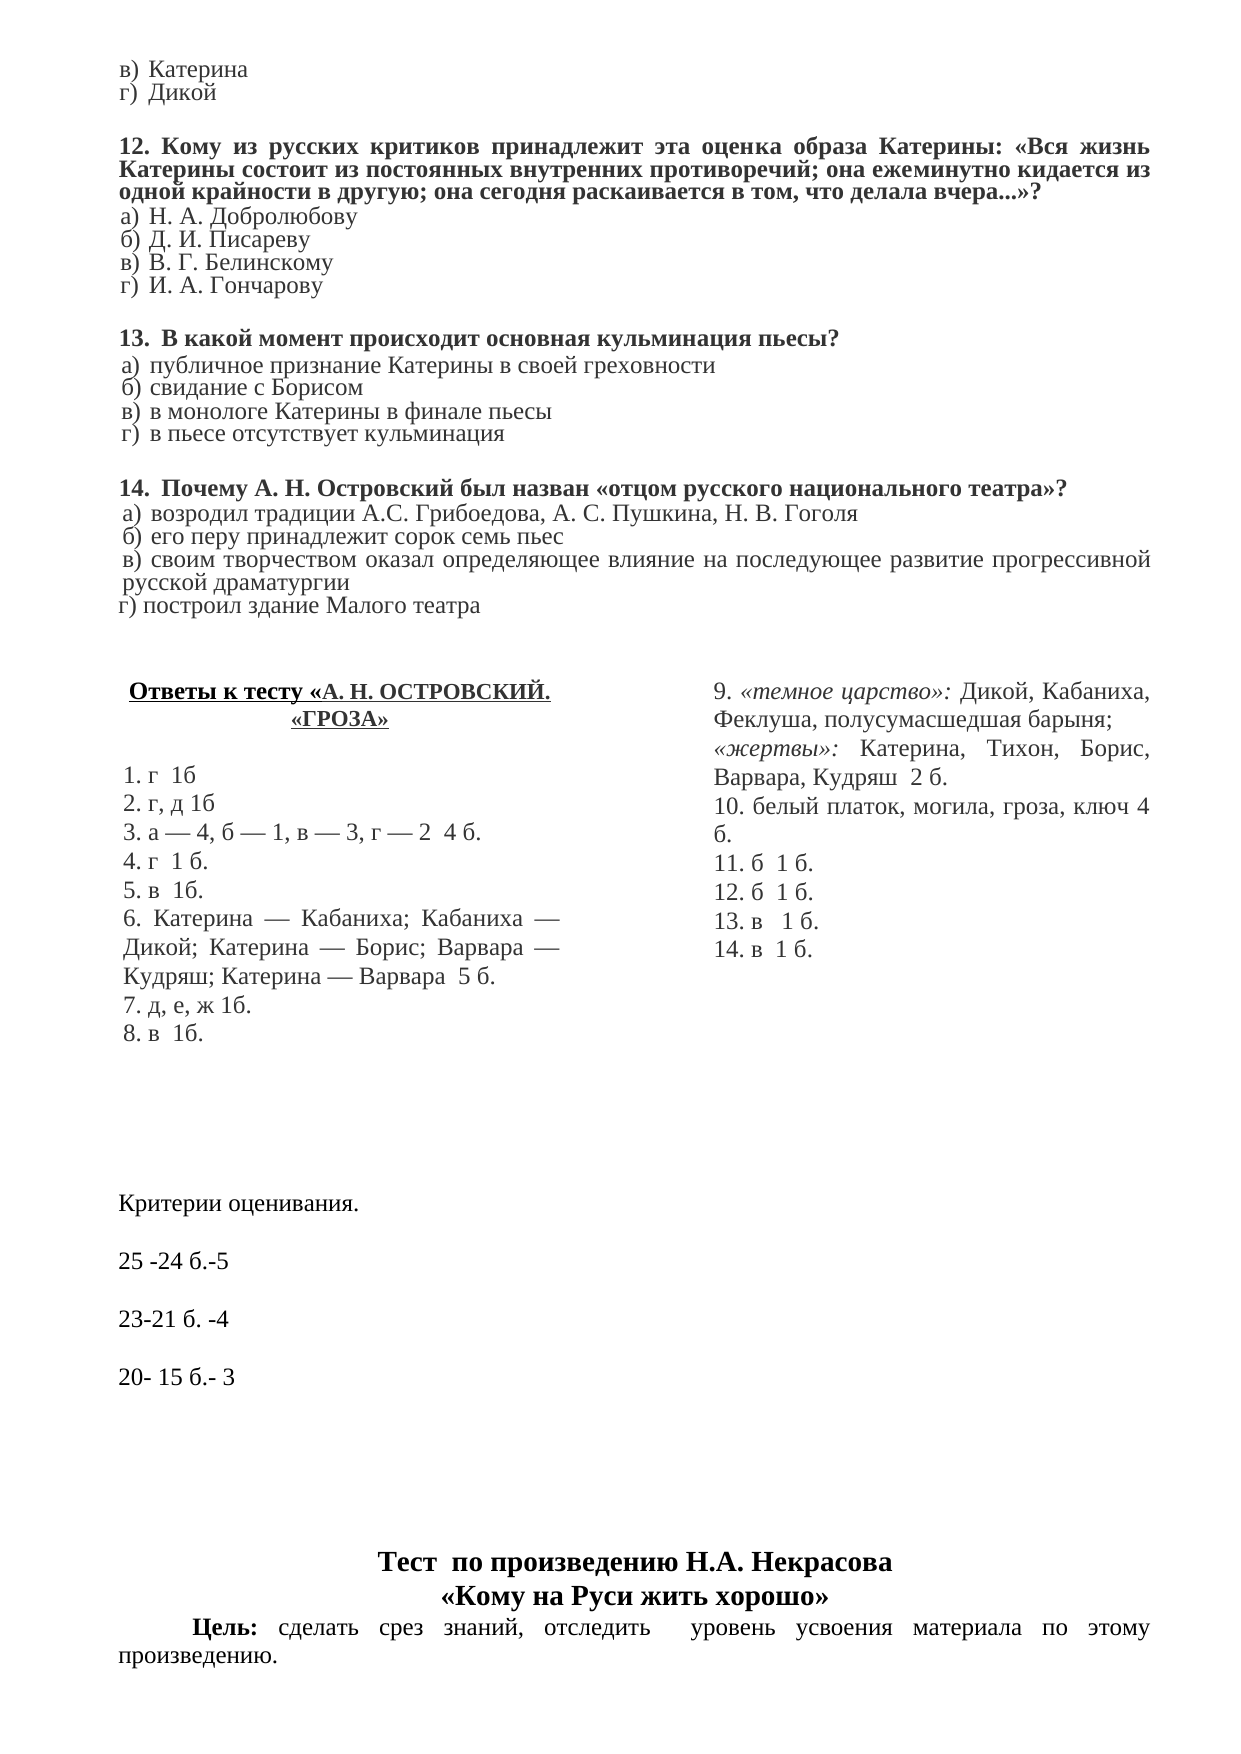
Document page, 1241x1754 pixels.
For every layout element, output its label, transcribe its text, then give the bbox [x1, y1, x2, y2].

text 20- 15 б.- 3 [118, 1362, 1152, 1390]
text 13. в 1 б. [713, 906, 1150, 934]
text в) своим творчеством оказал определяющее влияние на последующее развитие прогрессивной русской драматургии [122, 549, 1152, 595]
text 9. «темное царство»: Дикой, Кабаниха, Феклуша, полусумасшедшая барыня; [713, 676, 1150, 733]
text а) Н. А. Добролюбову [120, 206, 1152, 229]
text г) Дикой [119, 82, 1152, 105]
text 12. Кому из русских критиков принадлежит эта оценка образа Катерины: «Вся жизнь Катерины состоит из постоянных внутренних противоречий; она ежеминутно кидается из одной крайности в другую; она сегодня раскаивается в том, что делала вчера...»? [119, 137, 1151, 204]
text в) В. Г. Белинскому [120, 252, 1152, 275]
text 1. г 1б [123, 760, 560, 788]
text Ответы к тесту «А. Н. ОСТРОВСКИЙ. «ГРОЗА» [118, 676, 561, 731]
text б) его перу принадлежит сорок семь пьес [122, 526, 1152, 549]
text г) И. А. Гончарову [120, 275, 1152, 298]
text , д 1б [123, 788, 560, 817]
text 11. б 1 б. [713, 848, 1150, 877]
text г) построил здание Малого театра [118, 595, 1152, 618]
text в) Катерина [119, 59, 1152, 82]
text 10. белый платок, могила, гроза, ключ 4 б. [713, 791, 1150, 848]
text 25 -24 б.-5 [118, 1246, 1152, 1274]
text 14. Почему А. Н. Островский был назван «отцом русского национального театра»? [119, 478, 1150, 501]
text а) публичное признание Катерины в своей греховности [121, 355, 1152, 378]
text 13. В какой момент происходит основная кульминация пьесы? [119, 329, 1149, 351]
text 4. г 1 б. [123, 846, 560, 875]
text 23-21 б. -4 [118, 1304, 1152, 1332]
text Тест по произведению Н.А. Некрасова [118, 1544, 1152, 1578]
text 14. в 1 б. [713, 934, 1150, 963]
text 7. д, е, ж 1б. [123, 990, 560, 1018]
text б) свидание с Борисом [121, 378, 1152, 400]
text Критерии оценивания. [118, 1188, 1152, 1217]
text б) Д. И. Писареву [120, 229, 1152, 252]
text в) в монологе Катерины в финале пьесы [121, 401, 1152, 424]
text Цель: сделать срез знаний, отследить уровень усвоения материала по этому произведению. [118, 1612, 1152, 1669]
text г) в пьесе отсутствует кульминация [121, 424, 1152, 446]
text «жертвы»: Катерина, Тихон, Борис, Варвара, Кудряш 2 б. [713, 733, 1150, 791]
text 6. Катерина — Кабаниха; Кабаниха — Дикой; Катерина — Борис; Варвара — Кудряш; Катерина — Варвара 5 б. [123, 903, 560, 990]
text «Кому на Руси жить хорошо» [118, 1578, 1152, 1612]
text 5. в 1б. [123, 875, 560, 903]
text 3. а — 4, б — 1, в — — 2 4 б. [123, 817, 560, 846]
text 12. б 1 б. [713, 877, 1150, 906]
text а) возродил традиции А.С. Грибоедова, А. С. Пушкина, Н. В. Гоголя [122, 503, 1150, 526]
text 8. в 1б. [123, 1018, 560, 1047]
